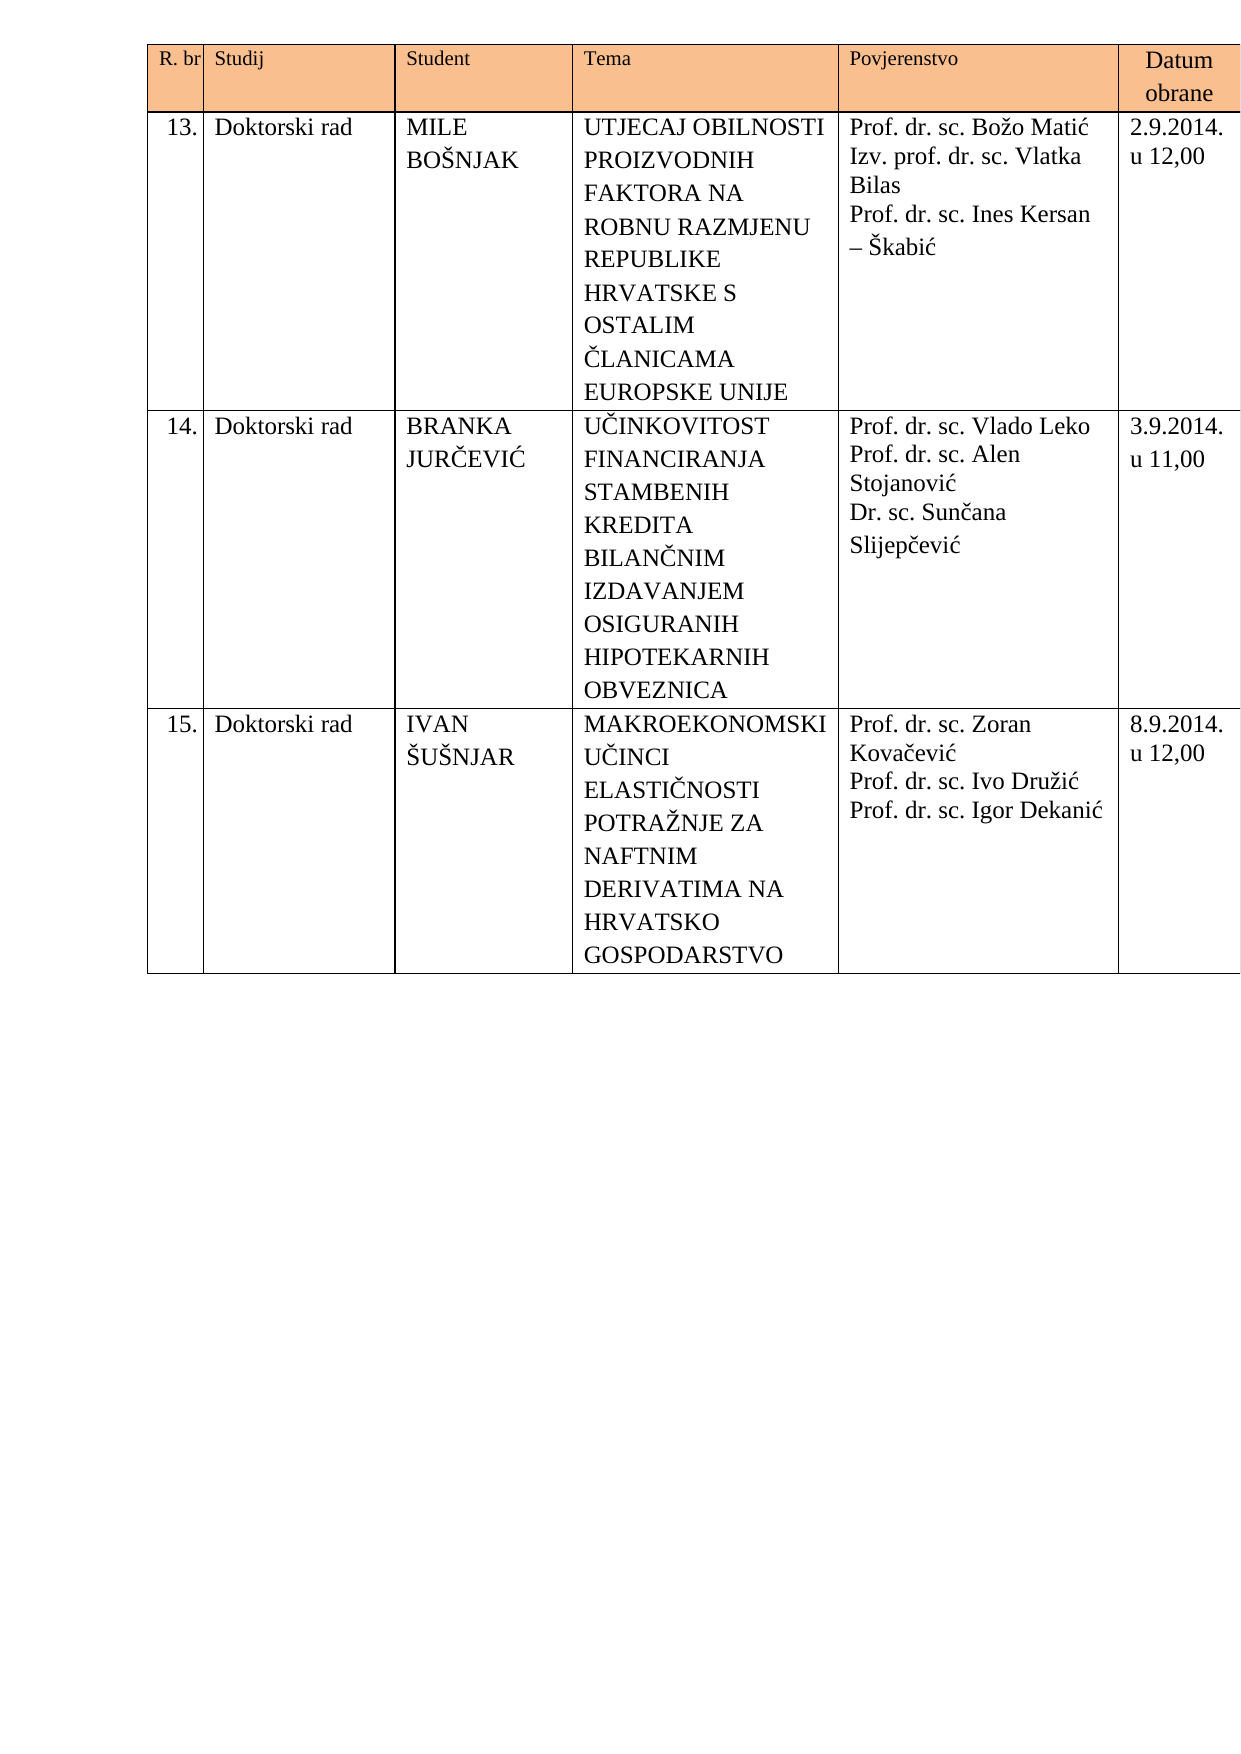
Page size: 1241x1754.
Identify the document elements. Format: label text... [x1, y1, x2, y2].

table_header Student [396, 45, 572, 111]
table_cell [148, 113, 203, 410]
table_cell MILE BOŠNJAK [396, 113, 572, 410]
table_cell 2.9.2014. u 12,00 [1119, 113, 1240, 410]
table_header Povjerenstvo [839, 45, 1118, 111]
table_header R. br [148, 45, 203, 111]
table_cell BRANKA JURČEVIĆ [396, 411, 572, 708]
table_cell 3.9.2014. u 11,00 [1119, 411, 1240, 708]
table_cell IVAN ŠUŠNJAR [396, 709, 572, 973]
table_header Tema [573, 45, 838, 111]
table_cell Doktorski rad [204, 411, 394, 708]
table_cell [148, 709, 203, 973]
table_cell 8.9.2014. u 12,00 [1119, 709, 1240, 973]
table_cell UČINKOVITOST FINANCIRANJA STAMBENIH KREDITA BILANČNIM IZDAVANJEM OSIGURANIH HIPOTEKARNIH OBVEZNICA [573, 411, 838, 708]
table_cell [148, 411, 203, 708]
table_cell UTJECAJ OBILNOSTI PROIZVODNIH FAKTORA NA ROBNU RAZMJENU REPUBLIKE HRVATSKE S OSTALIM ČLANICAMA EUROPSKE UNIJE [573, 113, 838, 410]
table_header Datum obrane [1119, 45, 1240, 111]
table_header Studij [204, 45, 394, 111]
table_cell Prof. dr. sc. Vlado Leko Prof. dr. sc. Alen Stojanović Dr. sc. Sunčana Slijepčević [839, 411, 1118, 708]
table_cell Prof. dr. sc. Božo Matić Izv. prof. dr. sc. Vlatka Bilas Prof. dr. sc. Ines Kersan – Škabić [839, 113, 1118, 410]
table_cell Prof. dr. sc. Zoran Kovačević Prof. dr. sc. Ivo Družić Prof. dr. sc. Igor Dekanić [839, 709, 1118, 973]
table_cell Doktorski rad [204, 113, 394, 410]
table_cell Doktorski rad [204, 709, 394, 973]
table_cell MAKROEKONOMSKI UČINCI ELASTIČNOSTI POTRAŽNJE ZA NAFTNIM DERIVATIMA NA HRVATSKO GOSPODARSTVO [573, 709, 838, 973]
